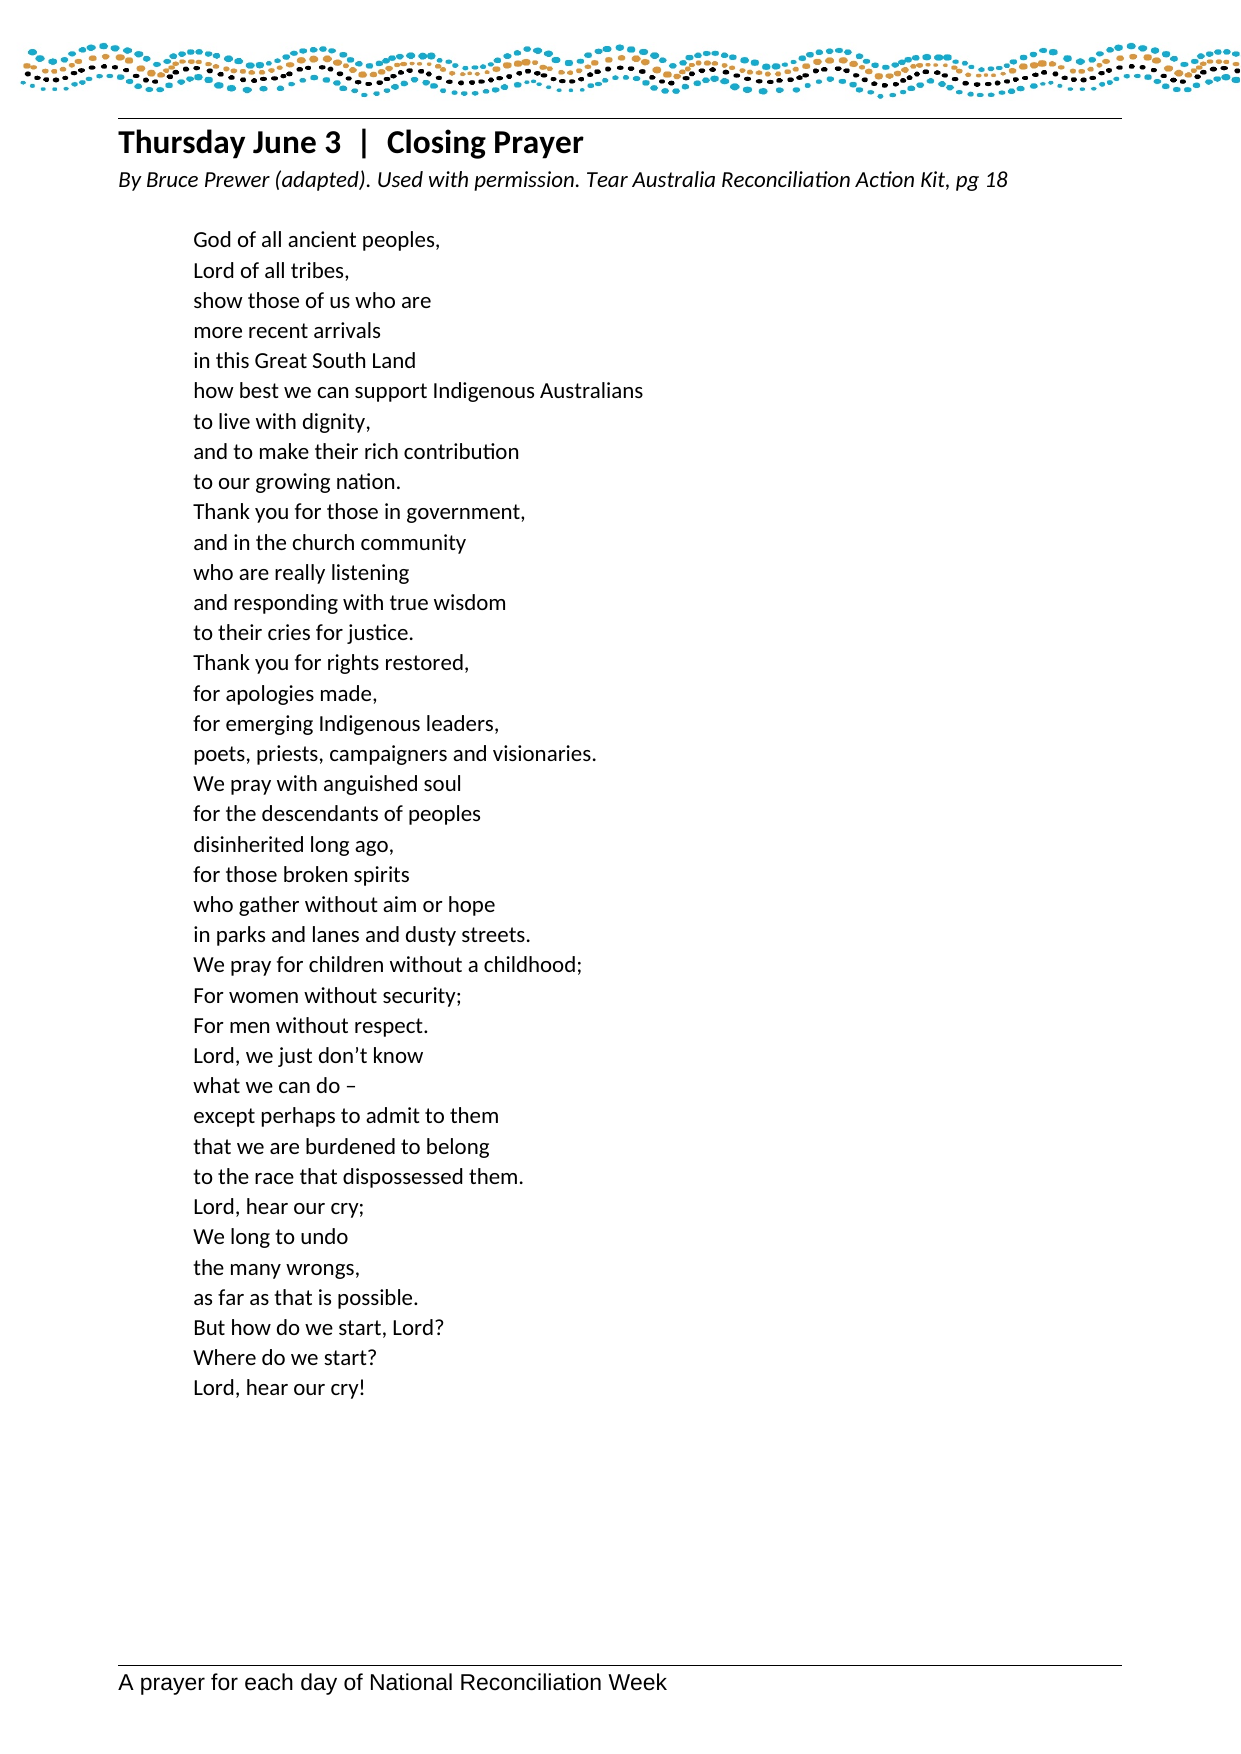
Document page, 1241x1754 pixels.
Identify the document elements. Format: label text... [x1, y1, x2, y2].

text Thank you for rights restored, [193, 648, 1122, 677]
text Lord, hear our cry! [193, 1373, 1122, 1402]
text Thursday June 3 | Closing Prayer [118, 119, 1122, 162]
text Lord of all tribes, [193, 256, 1122, 284]
text as far as that is possible. [193, 1283, 1122, 1311]
text that we are burdened to belong [193, 1132, 1122, 1160]
text But how do we start, Lord? [193, 1313, 1122, 1341]
text in this Great South Land [193, 346, 1122, 374]
text We pray for children without a childhood; [193, 951, 1122, 979]
text the many wrongs, [193, 1253, 1122, 1281]
text to their cries for justice. [193, 618, 1122, 646]
text Lord, we just don’t know [193, 1041, 1122, 1069]
text for apologies made, [193, 679, 1122, 707]
text more recent arrivals [193, 316, 1122, 344]
text and to make their rich contribution [193, 437, 1122, 465]
text Lord, hear our cry; [193, 1192, 1122, 1220]
text For men without respect. [193, 1011, 1122, 1039]
text We pray with anguished soul [193, 769, 1122, 797]
text for the descendants of peoples [193, 799, 1122, 828]
text for emerging Indigenous leaders, [193, 709, 1122, 737]
text For women without security; [193, 981, 1122, 1009]
text and in the church community [193, 528, 1122, 556]
text We long to undo [193, 1222, 1122, 1251]
text disinherited long ago, [193, 830, 1122, 858]
text who gather without aim or hope [193, 890, 1122, 918]
text except perhaps to admit to them [193, 1102, 1122, 1130]
text By Bruce Prewer (adapted). Used with permission. Tear Australia Reconciliation Action Kit, pg 18 [118, 165, 1122, 193]
text to live with dignity, [193, 407, 1122, 435]
text God of all ancient peoples, [193, 226, 1122, 254]
text what we can do – [193, 1071, 1122, 1099]
text for those broken spirits [193, 860, 1122, 888]
text to our growing nation. [193, 467, 1122, 495]
text who are really listening [193, 558, 1122, 586]
text Thank you for those in government, [193, 497, 1122, 526]
text to the race that dispossessed them. [193, 1162, 1122, 1190]
text show those of us who are [193, 286, 1122, 314]
text Where do we start? [193, 1343, 1122, 1371]
text in parks and lanes and dusty streets. [193, 920, 1122, 948]
text poets, priests, campaigners and visionaries. [193, 739, 1122, 767]
text how best we can support Indigenous Australians [193, 377, 1122, 405]
text and responding with true wisdom [193, 588, 1122, 616]
picture [16, 42, 1241, 101]
